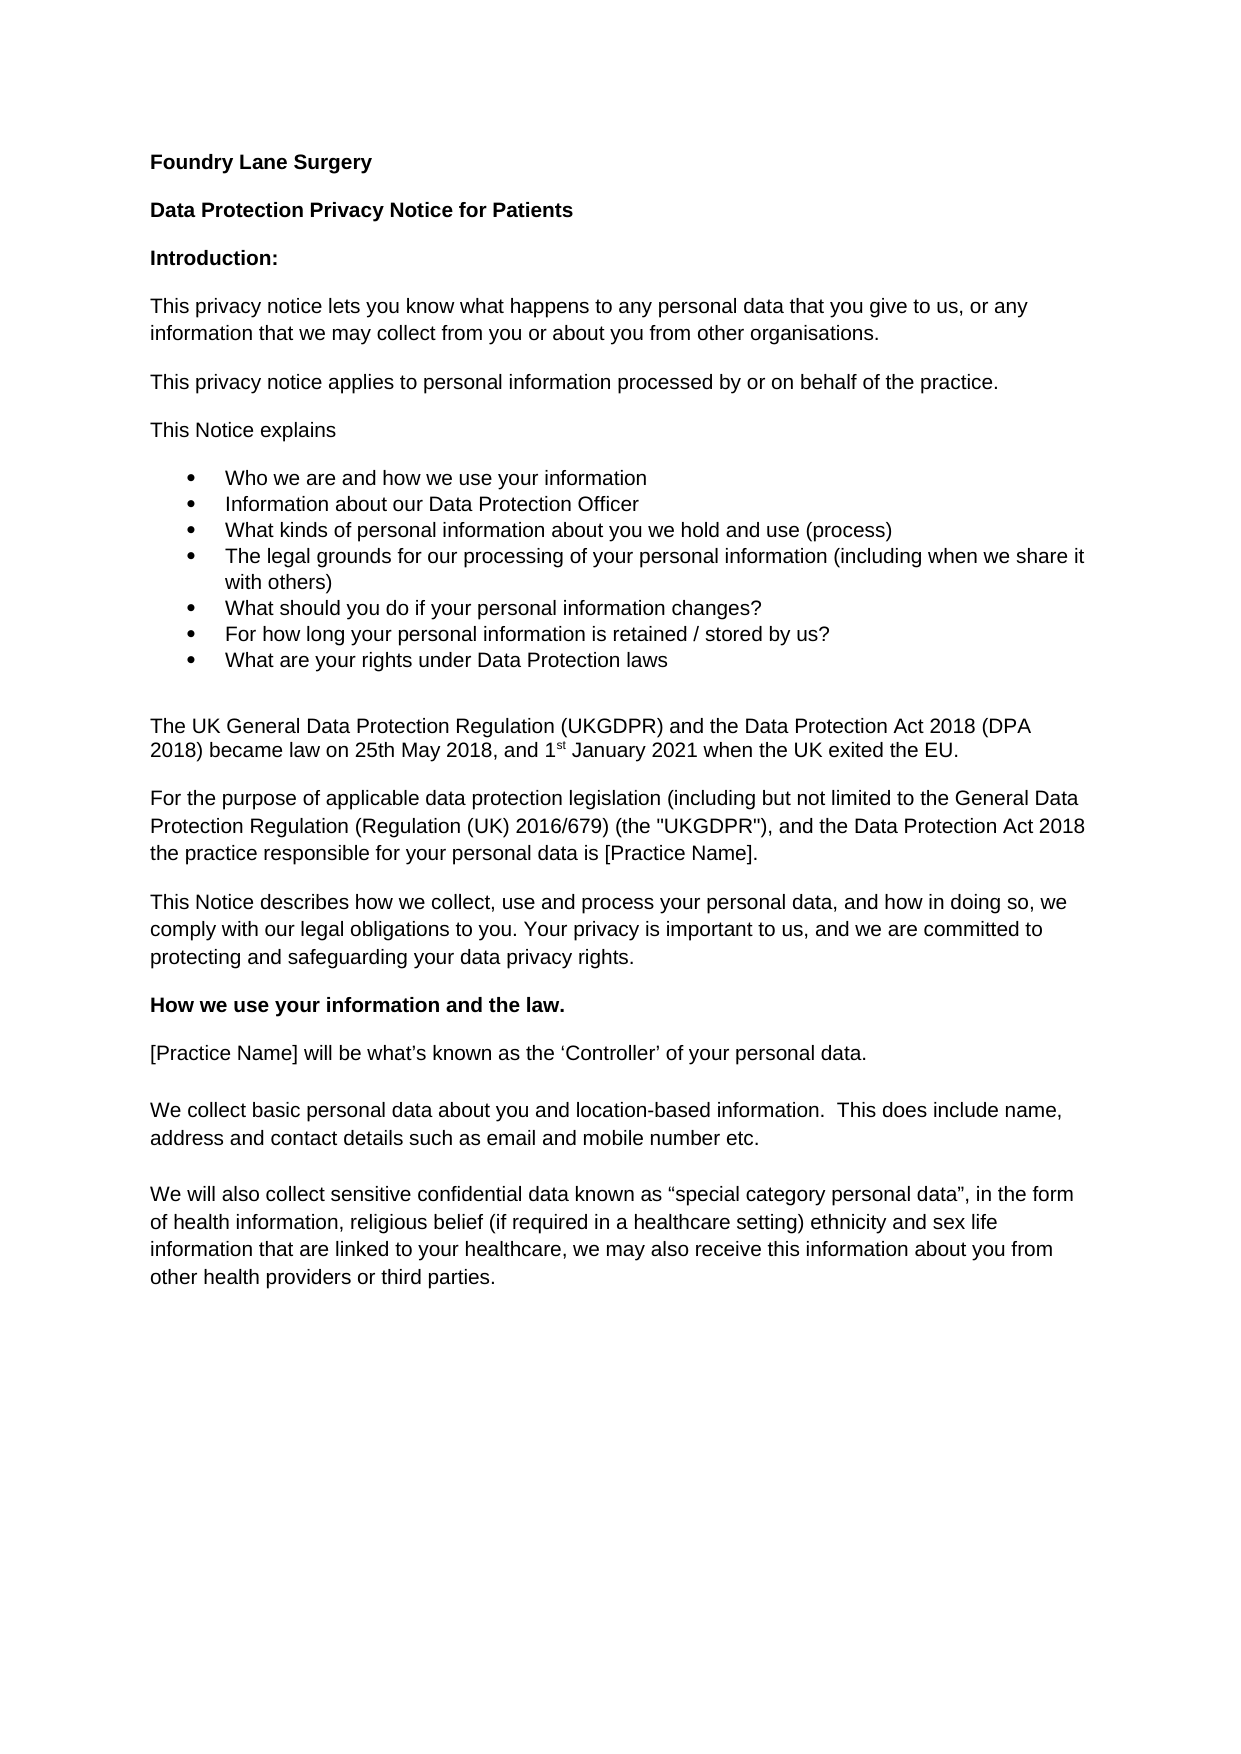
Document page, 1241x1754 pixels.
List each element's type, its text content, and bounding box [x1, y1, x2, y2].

text We will also collect sensitive confidential data known as “special category personal data”, in the form of health information, religious belief (if required in a healthcare setting) ethnicity and sex life information that are linked to your healthcare, we may also receive this information about you from other health providers or third parties. [150, 1182, 1090, 1288]
list Information about our Data Protection Officer [187, 492, 1090, 516]
text The UK General Data Protection Regulation (UKGDPR) and the Data Protection Act 2018 (DPA 2018) became law on 25th May 2018, and 1st January 2021 when the UK exited the EU. [150, 714, 1090, 762]
list The legal grounds for our processing of your personal information (including when we share it with others) [187, 544, 1090, 594]
list For how long your personal information is retained / stored by us? [187, 622, 1090, 646]
list What should you do if your personal information changes? [187, 596, 1090, 620]
list What are your rights under Data Protection laws [187, 648, 1090, 672]
list Who we are and how we use your information [187, 466, 1090, 490]
text Foundry Lane Surgery [150, 150, 1090, 174]
text This privacy notice applies to personal information processed by or on behalf of the practice. [150, 369, 1090, 393]
text This Notice explains [150, 418, 1090, 442]
list What kinds of personal information about you we hold and use (process) [187, 518, 1090, 542]
text We collect basic personal data about you and location-based information. This does include name, address and contact details such as email and mobile number etc. [150, 1098, 1090, 1149]
text For the purpose of applicable data protection legislation (including but not limited to the General Data Protection Regulation (Regulation (UK) 2016/679) (the "UKGDPR"), and the Data Protection Act 2018 the practice responsible for your personal data is [Practice Name]. [150, 786, 1090, 865]
text Introduction: [150, 246, 1090, 270]
text How we use your information and the law. [150, 993, 1090, 1017]
text [Practice Name] will be what’s known as the ‘Controller’ of your personal data. [150, 1041, 1090, 1065]
text This Notice describes how we collect, use and process your personal data, and how in doing so, we comply with our legal obligations to you. Your privacy is important to us, and we are committed to protecting and safeguarding your data privacy rights. [150, 889, 1090, 968]
text This privacy notice lets you know what happens to any personal data that you give to us, or any information that we may collect from you or about you from other organisations. [150, 294, 1090, 345]
text Data Protection Privacy Notice for Patients [150, 198, 1090, 222]
